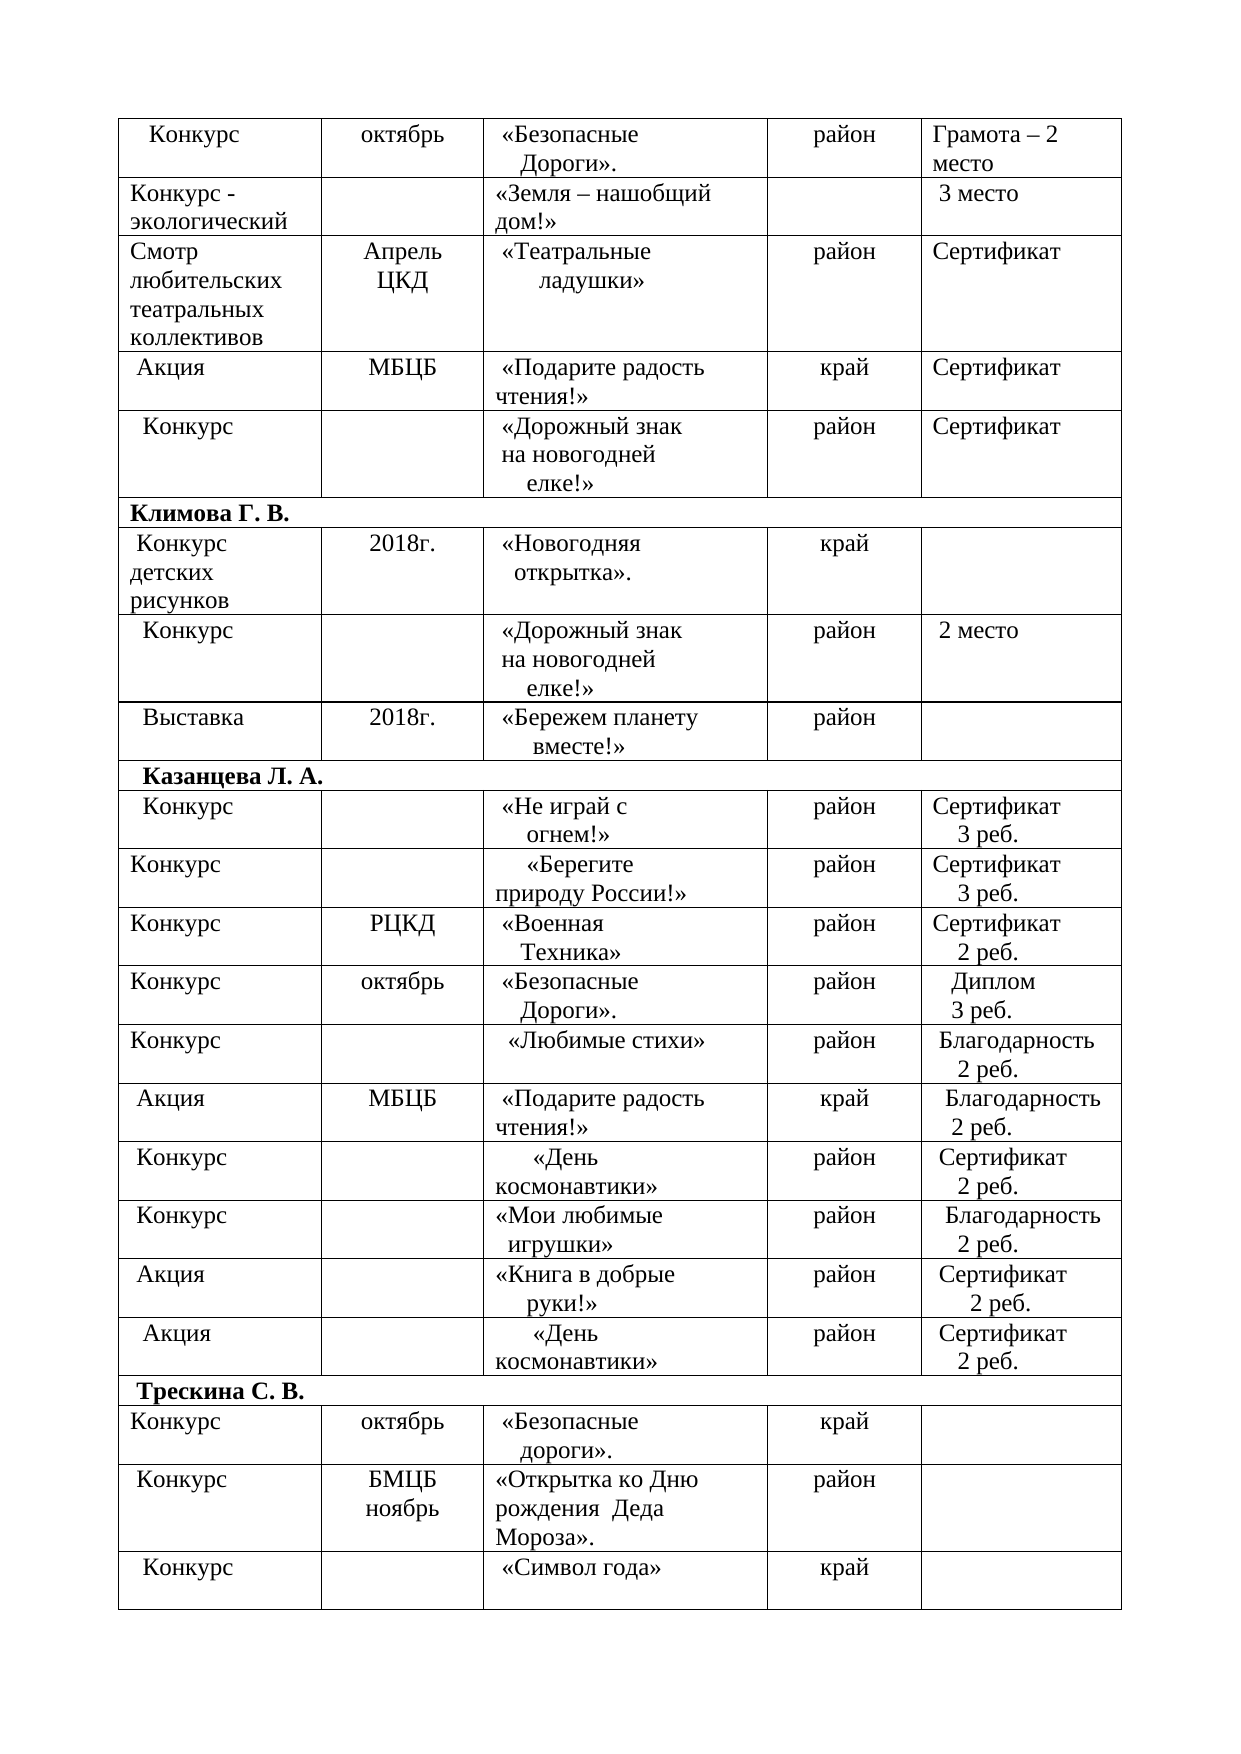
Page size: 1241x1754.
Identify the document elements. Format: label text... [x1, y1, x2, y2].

table_cell [322, 791, 483, 848]
table_cell [322, 1552, 483, 1609]
table_cell край [768, 1552, 921, 1609]
table_cell район [768, 1201, 921, 1258]
table_cell [322, 615, 483, 701]
table_cell Смотр любительских театральных коллективов [119, 236, 321, 351]
table_cell Конкурс [119, 1465, 321, 1551]
table_cell район [768, 1259, 921, 1317]
table_cell край [768, 528, 921, 614]
table_cell октябрь [322, 119, 483, 177]
table_cell «День космонавтики» [484, 1318, 767, 1375]
table_cell «Не играй с огнем!» [484, 791, 767, 848]
table_cell Конкурс детских рисунков [119, 528, 321, 614]
table_cell Сертификат 2 реб. [922, 1259, 1121, 1317]
table_cell район [768, 236, 921, 351]
table_cell [922, 703, 1121, 760]
table_cell район [768, 703, 921, 760]
table_cell район [768, 1318, 921, 1375]
table_cell «Подарите радость чтения!» [484, 352, 767, 410]
table_cell [322, 1025, 483, 1082]
table_cell Сертификат 2 реб. [922, 908, 1121, 965]
table_cell «Безопасные Дороги». [484, 966, 767, 1024]
table_cell Диплом 3 реб. [922, 966, 1121, 1024]
table_cell «Театральные ладушки» [484, 236, 767, 351]
table_cell «Безопасные дороги». [484, 1406, 767, 1463]
table_cell Трескина С. В. [119, 1376, 1121, 1405]
table_cell Конкурс [119, 791, 321, 848]
table_cell 2 место [922, 615, 1121, 701]
table_cell Апрель ЦКД [322, 236, 483, 351]
table_cell Акция [119, 1259, 321, 1317]
table_cell Благодарность 2 реб. [922, 1201, 1121, 1258]
table_cell [922, 1552, 1121, 1609]
table_cell Сертификат 2 реб. [922, 1318, 1121, 1375]
table_cell Конкурс [119, 119, 321, 177]
table_cell Сертификат 2 реб. [922, 1142, 1121, 1199]
table_cell «Безопасные Дороги». [484, 119, 767, 177]
table_cell [922, 1465, 1121, 1551]
table_cell Конкурс [119, 411, 321, 497]
table_cell Благодарность 2 реб. [922, 1025, 1121, 1082]
table_cell октябрь [322, 1406, 483, 1463]
table_cell октябрь [322, 966, 483, 1024]
table_cell Казанцева Л. А. [119, 761, 1121, 790]
table_cell Грамота – 2 место [922, 119, 1121, 177]
table_cell «Земля – нашобщий дом!» [484, 178, 767, 235]
table_cell Сертификат 3 реб. [922, 791, 1121, 848]
table_cell [322, 849, 483, 907]
table_cell [322, 1201, 483, 1258]
table_cell Конкурс [119, 908, 321, 965]
table_cell Сертификат 3 реб. [922, 849, 1121, 907]
table_cell РЦКД [322, 908, 483, 965]
table_cell район [768, 1142, 921, 1199]
table_cell Акция [119, 1318, 321, 1375]
table_cell Акция [119, 352, 321, 410]
table_cell район [768, 615, 921, 701]
table_cell район [768, 849, 921, 907]
table_cell Конкурс [119, 1552, 321, 1609]
table_cell Акция [119, 1084, 321, 1141]
table_cell [922, 1406, 1121, 1463]
table_cell «Символ года» [484, 1552, 767, 1609]
table_cell Конкурс [119, 615, 321, 701]
table_cell 2018г. [322, 703, 483, 760]
table_cell район [768, 119, 921, 177]
table_cell «Открытка ко Дню рождения Деда Мороза». [484, 1465, 767, 1551]
table_cell Конкурс [119, 1201, 321, 1258]
table_cell 3 место [922, 178, 1121, 235]
table_cell «Бережем планету вместе!» [484, 703, 767, 760]
table_cell «День космонавтики» [484, 1142, 767, 1199]
table_cell «Дорожный знак на новогодней елке!» [484, 615, 767, 701]
table_cell [322, 411, 483, 497]
table_cell Конкурс - экологический [119, 178, 321, 235]
table_cell [768, 178, 921, 235]
table_cell край [768, 352, 921, 410]
table_cell район [768, 1025, 921, 1082]
table_cell район [768, 1465, 921, 1551]
table_cell [322, 1142, 483, 1199]
table_cell [322, 1318, 483, 1375]
table_cell [922, 528, 1121, 614]
table_cell «Мои любимые игрушки» [484, 1201, 767, 1258]
table_cell Конкурс [119, 1406, 321, 1463]
table_cell Конкурс [119, 1025, 321, 1082]
table_cell Сертификат [922, 236, 1121, 351]
table_cell край [768, 1084, 921, 1141]
table_cell [322, 1259, 483, 1317]
table_cell Климова Г. В. [119, 498, 1121, 527]
table_cell район [768, 411, 921, 497]
table_cell край [768, 1406, 921, 1463]
table_cell район [768, 966, 921, 1024]
table_cell «Подарите радость чтения!» [484, 1084, 767, 1141]
table_cell Конкурс [119, 966, 321, 1024]
table_cell МБЦБ [322, 352, 483, 410]
table_cell МБЦБ [322, 1084, 483, 1141]
table_cell район [768, 908, 921, 965]
table_cell «Дорожный знак на новогодней елке!» [484, 411, 767, 497]
table_cell «Любимые стихи» [484, 1025, 767, 1082]
table_cell БМЦБ ноябрь [322, 1465, 483, 1551]
table_cell [322, 178, 483, 235]
table_cell «Новогодняя открытка». [484, 528, 767, 614]
table_cell «Книга в добрые руки!» [484, 1259, 767, 1317]
table_cell Конкурс [119, 1142, 321, 1199]
table_cell «Берегите природу России!» [484, 849, 767, 907]
table_cell Выставка [119, 703, 321, 760]
table_cell «Военная Техника» [484, 908, 767, 965]
table_cell Конкурс [119, 849, 321, 907]
table_cell 2018г. [322, 528, 483, 614]
table_cell район [768, 791, 921, 848]
table_cell Благодарность 2 реб. [922, 1084, 1121, 1141]
table_cell Сертификат [922, 411, 1121, 497]
table_cell Сертификат [922, 352, 1121, 410]
